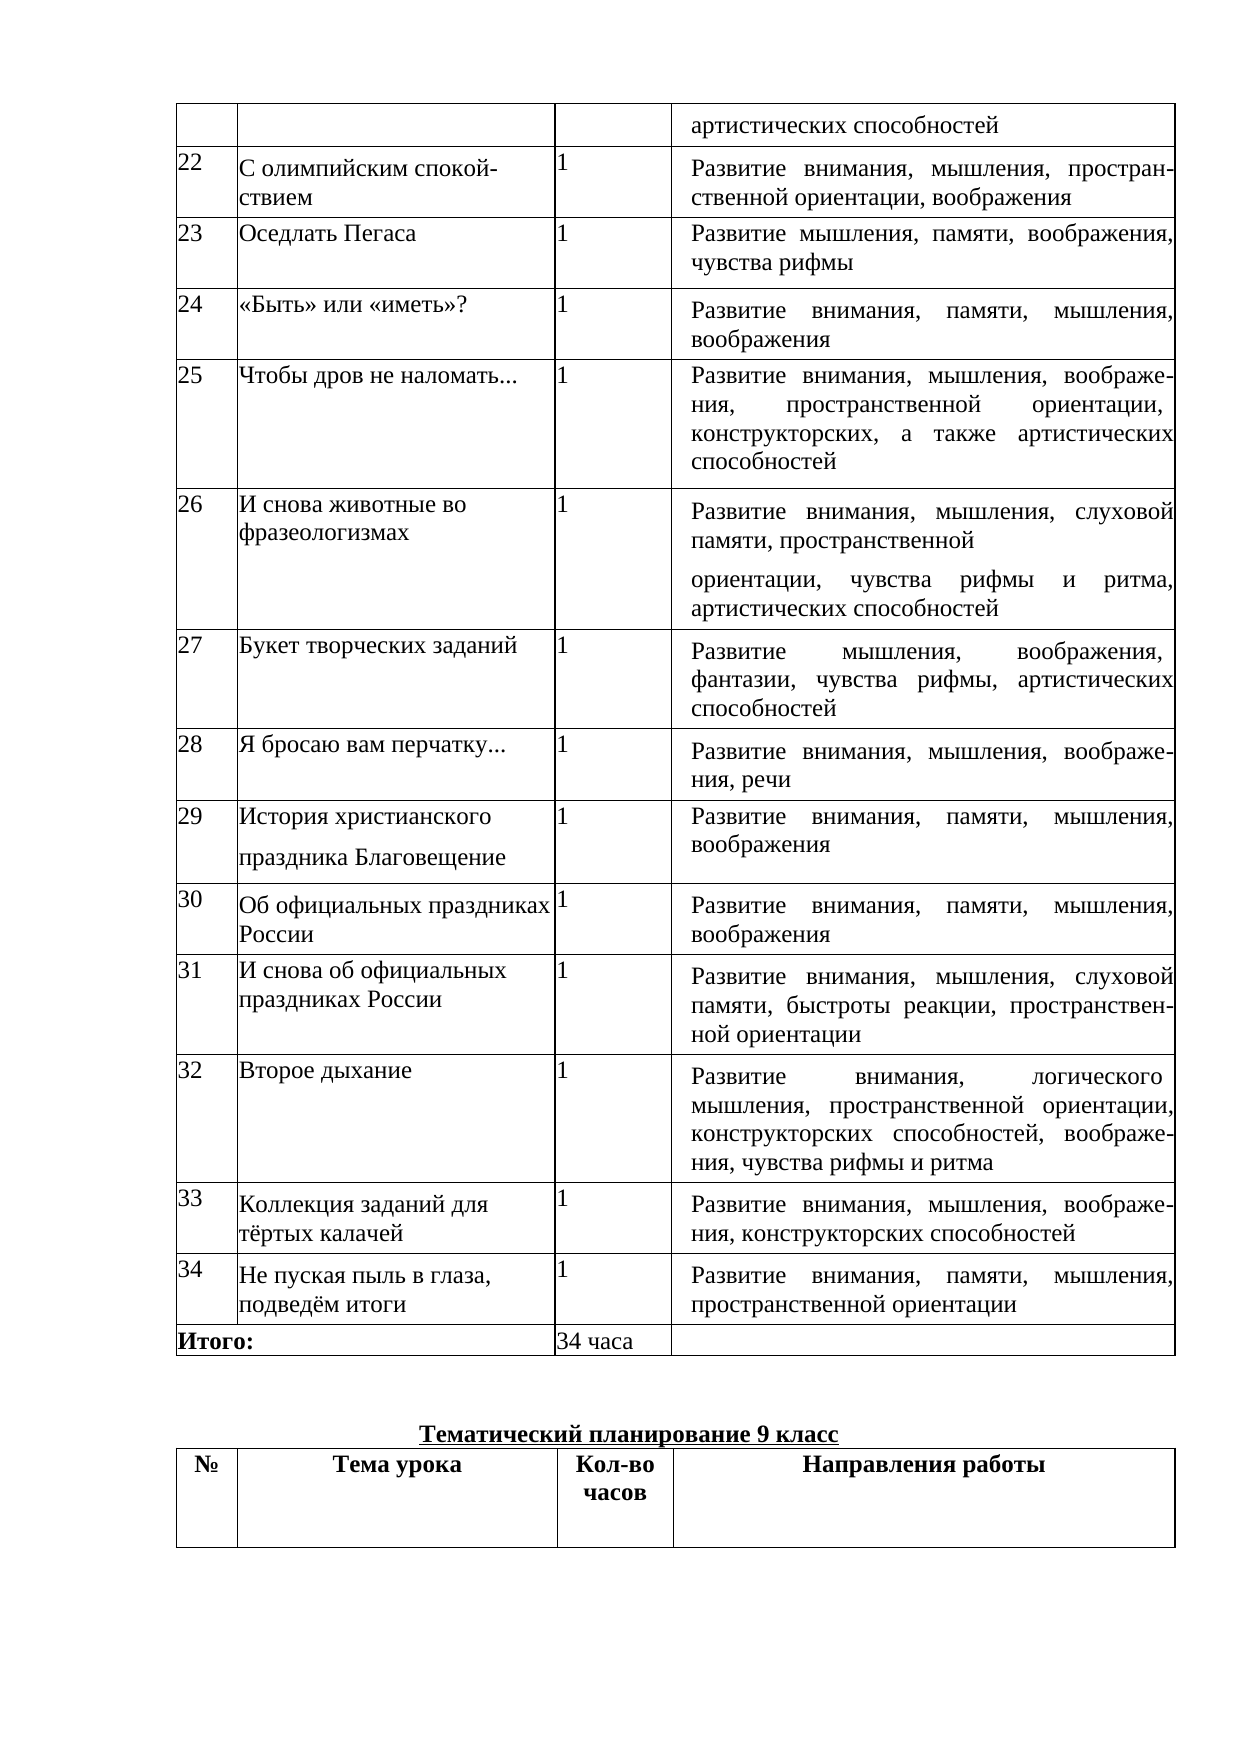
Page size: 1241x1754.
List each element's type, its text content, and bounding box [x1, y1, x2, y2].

table_cell 26 [177, 489, 237, 629]
table_cell И снова животные во фразеологизмах [238, 489, 554, 629]
table_cell Развитие внимания, мышления, воображения, пространственной ориентации, конструкторских, а также артистических способностей [672, 360, 1174, 488]
table_header Тема урока [238, 1449, 557, 1547]
table_header [556, 104, 671, 146]
table_header № [177, 1449, 237, 1547]
table_cell История христианского праздника Благовещение [238, 801, 554, 883]
table_cell С олимпийским спокойствием [238, 147, 554, 217]
table_cell «Быть» или «иметь»? [238, 289, 554, 359]
table_cell Чтобы дров не наломать... [238, 360, 554, 488]
text Тематический планирование 9 класс [419, 1419, 1213, 1448]
table_cell Коллекция заданий для тёртых калачей [238, 1183, 554, 1253]
table_cell Развитие внимания, логического мышления, пространственной ориентации, конструкторских способностей, воображения, чувства рифмы и ритма [672, 1055, 1174, 1182]
table_cell Развитие внимания, памяти, мышления, воображения [672, 884, 1174, 954]
table_cell Развитие внимания, памяти, мышления, воображения [672, 801, 1174, 883]
table_cell Развитие внимания, памяти, мышления, воображения [672, 289, 1174, 359]
table_cell 30 [177, 884, 237, 954]
table_cell Итого: [177, 1325, 554, 1355]
table_cell 27 [177, 630, 237, 728]
table_cell Я бросаю вам перчатку... [238, 729, 554, 800]
table_cell 29 [177, 801, 237, 883]
table_cell 1 [556, 289, 671, 359]
table_cell 1 [556, 1183, 671, 1253]
table_cell 1 [556, 801, 671, 883]
table_cell 25 [177, 360, 237, 488]
table_cell И снова об официальных праздниках России [238, 955, 554, 1054]
table_cell Развитие внимания, мышления, пространственной ориентации, воображения [672, 147, 1174, 217]
table_cell Второе дыхание [238, 1055, 554, 1182]
table_cell Развитие внимания, мышления, слуховой памяти, пространственной ориентации, чувства рифмы и ритма, артистических способностей [672, 489, 1174, 629]
table_cell Развитие мышления, воображения, фантазии, чувства рифмы, артистических способностей [672, 630, 1174, 728]
table_cell 32 [177, 1055, 237, 1182]
table_header артистических способностей [672, 104, 1174, 146]
table_cell 1 [556, 630, 671, 728]
table_cell 1 [556, 360, 671, 488]
table_cell Развитие мышления, памяти, воображения, чувства рифмы [672, 218, 1174, 288]
table_cell 1 [556, 1055, 671, 1182]
table_header [177, 104, 237, 146]
table_cell 24 [177, 289, 237, 359]
table_cell 23 [177, 218, 237, 288]
table_cell 33 [177, 1183, 237, 1253]
table_cell Букет творческих заданий [238, 630, 554, 728]
table_cell Об официальных праздниках России [238, 884, 554, 954]
table_cell 22 [177, 147, 237, 217]
table_cell 1 [556, 147, 671, 217]
table_cell 1 [556, 729, 671, 800]
table_cell Развитие внимания, мышления, слуховой памяти, быстроты реакции, пространственной ориентации [672, 955, 1174, 1054]
table_cell Не пуская пыль в глаза, подведём итоги [238, 1254, 554, 1324]
table_cell Развитие внимания, мышления, воображения, речи [672, 729, 1174, 800]
table_header [238, 104, 554, 146]
table_cell 1 [556, 218, 671, 288]
table_cell [672, 1325, 1174, 1355]
table_cell 31 [177, 955, 237, 1054]
table_cell Развитие внимания, памяти, мышления, пространственной ориентации [672, 1254, 1174, 1324]
table_header Кол-во часов [558, 1449, 673, 1547]
table_cell Оседлать Пегаса [238, 218, 554, 288]
table_cell 1 [556, 1254, 671, 1324]
table_cell 34 [177, 1254, 237, 1324]
table_header Направления работы [674, 1449, 1174, 1547]
table_cell 34 часа [556, 1325, 671, 1355]
table_cell 28 [177, 729, 237, 800]
table_cell 1 [556, 884, 671, 954]
table_cell Развитие внимания, мышления, воображения, конструкторских способностей [672, 1183, 1174, 1253]
table_cell 1 [556, 489, 671, 629]
table_cell 1 [556, 955, 671, 1054]
